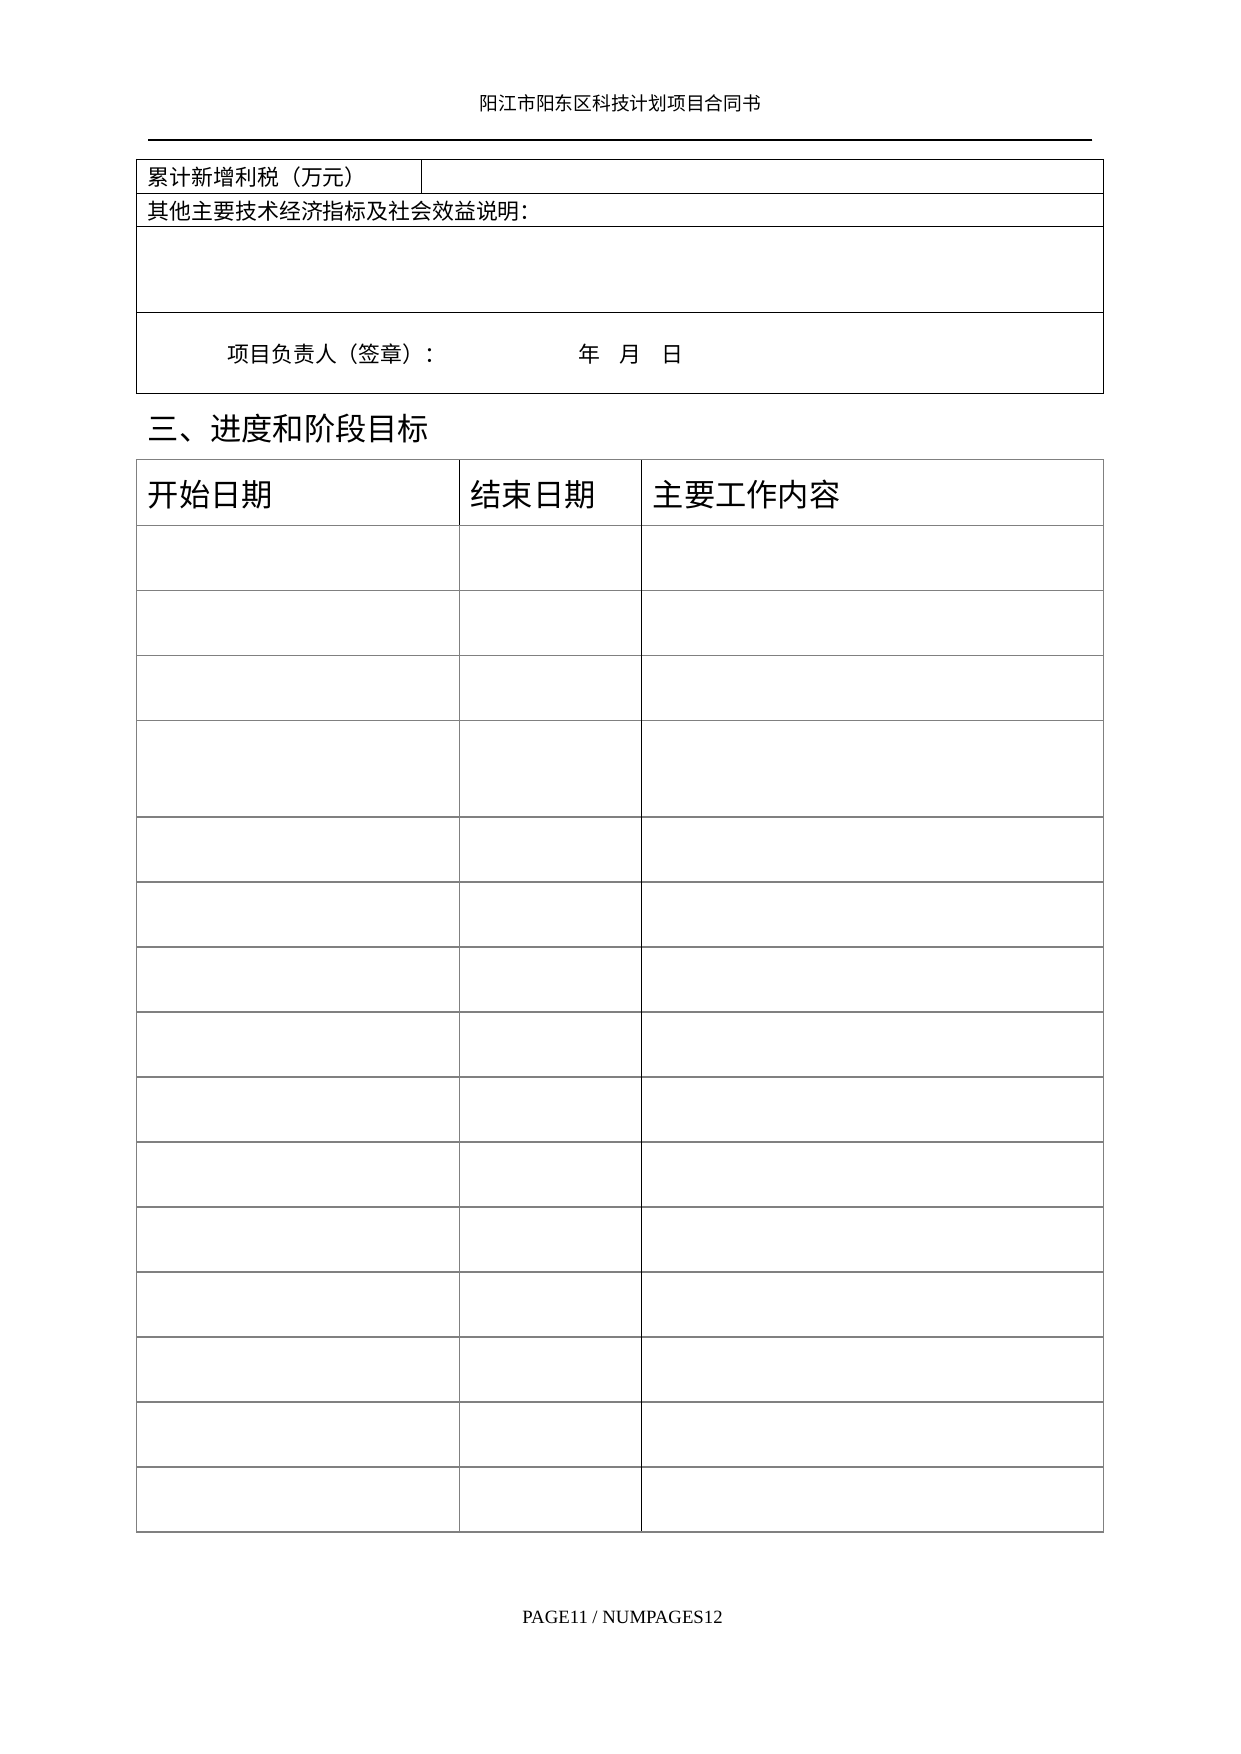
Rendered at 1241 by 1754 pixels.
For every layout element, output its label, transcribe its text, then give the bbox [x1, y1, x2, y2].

table_cell [137, 591, 459, 655]
table_cell [460, 1013, 641, 1076]
table_cell [460, 656, 641, 720]
table_cell [137, 948, 459, 1011]
table_cell [137, 1273, 459, 1336]
table_cell 累计新增利税（万元） [137, 160, 421, 192]
table_cell [642, 526, 1103, 590]
table_cell [460, 818, 641, 881]
table_cell [460, 1078, 641, 1141]
table_cell [460, 1338, 641, 1401]
table_cell [642, 1338, 1103, 1401]
table_cell [137, 883, 459, 946]
table_cell [137, 227, 1103, 312]
table_header 结束日期 [460, 460, 641, 525]
table_cell [460, 948, 641, 1011]
table_cell 项目负责人（签章）： 年 月 日 [137, 313, 1103, 393]
table_cell [137, 721, 459, 816]
table_cell [137, 1013, 459, 1076]
table_cell [460, 1143, 641, 1206]
table_cell [642, 1208, 1103, 1271]
table_cell [137, 1143, 459, 1206]
table_cell [422, 160, 1103, 192]
table_cell [642, 1143, 1103, 1206]
table_cell [137, 1338, 459, 1401]
table_cell [642, 1078, 1103, 1141]
table_cell [642, 1273, 1103, 1336]
table_cell [642, 656, 1103, 720]
table_cell [642, 883, 1103, 946]
table_cell 其他主要技术经济指标及社会效益说明： [137, 194, 1103, 226]
table_cell [642, 818, 1103, 881]
table_cell [642, 1468, 1103, 1531]
table_cell [137, 656, 459, 720]
table_cell [460, 591, 641, 655]
table_header 主要工作内容 [642, 460, 1103, 525]
table_cell [137, 1078, 459, 1141]
table_cell [642, 1013, 1103, 1076]
table_cell [137, 1403, 459, 1466]
table_cell [137, 1208, 459, 1271]
table_cell [460, 721, 641, 816]
table_cell [642, 1403, 1103, 1466]
table_cell [460, 526, 641, 590]
table_cell [460, 1208, 641, 1271]
table_cell [137, 818, 459, 881]
table_cell [642, 591, 1103, 655]
table_cell [137, 526, 459, 590]
table_cell [460, 1273, 641, 1336]
table_cell [642, 721, 1103, 816]
table_header 开始日期 [137, 460, 459, 525]
table_cell [460, 1403, 641, 1466]
table_cell [642, 948, 1103, 1011]
table_cell [460, 883, 641, 946]
table_cell [137, 1468, 459, 1531]
table_cell [460, 1468, 641, 1531]
text 三、进度和阶段目标 [148, 394, 1092, 459]
